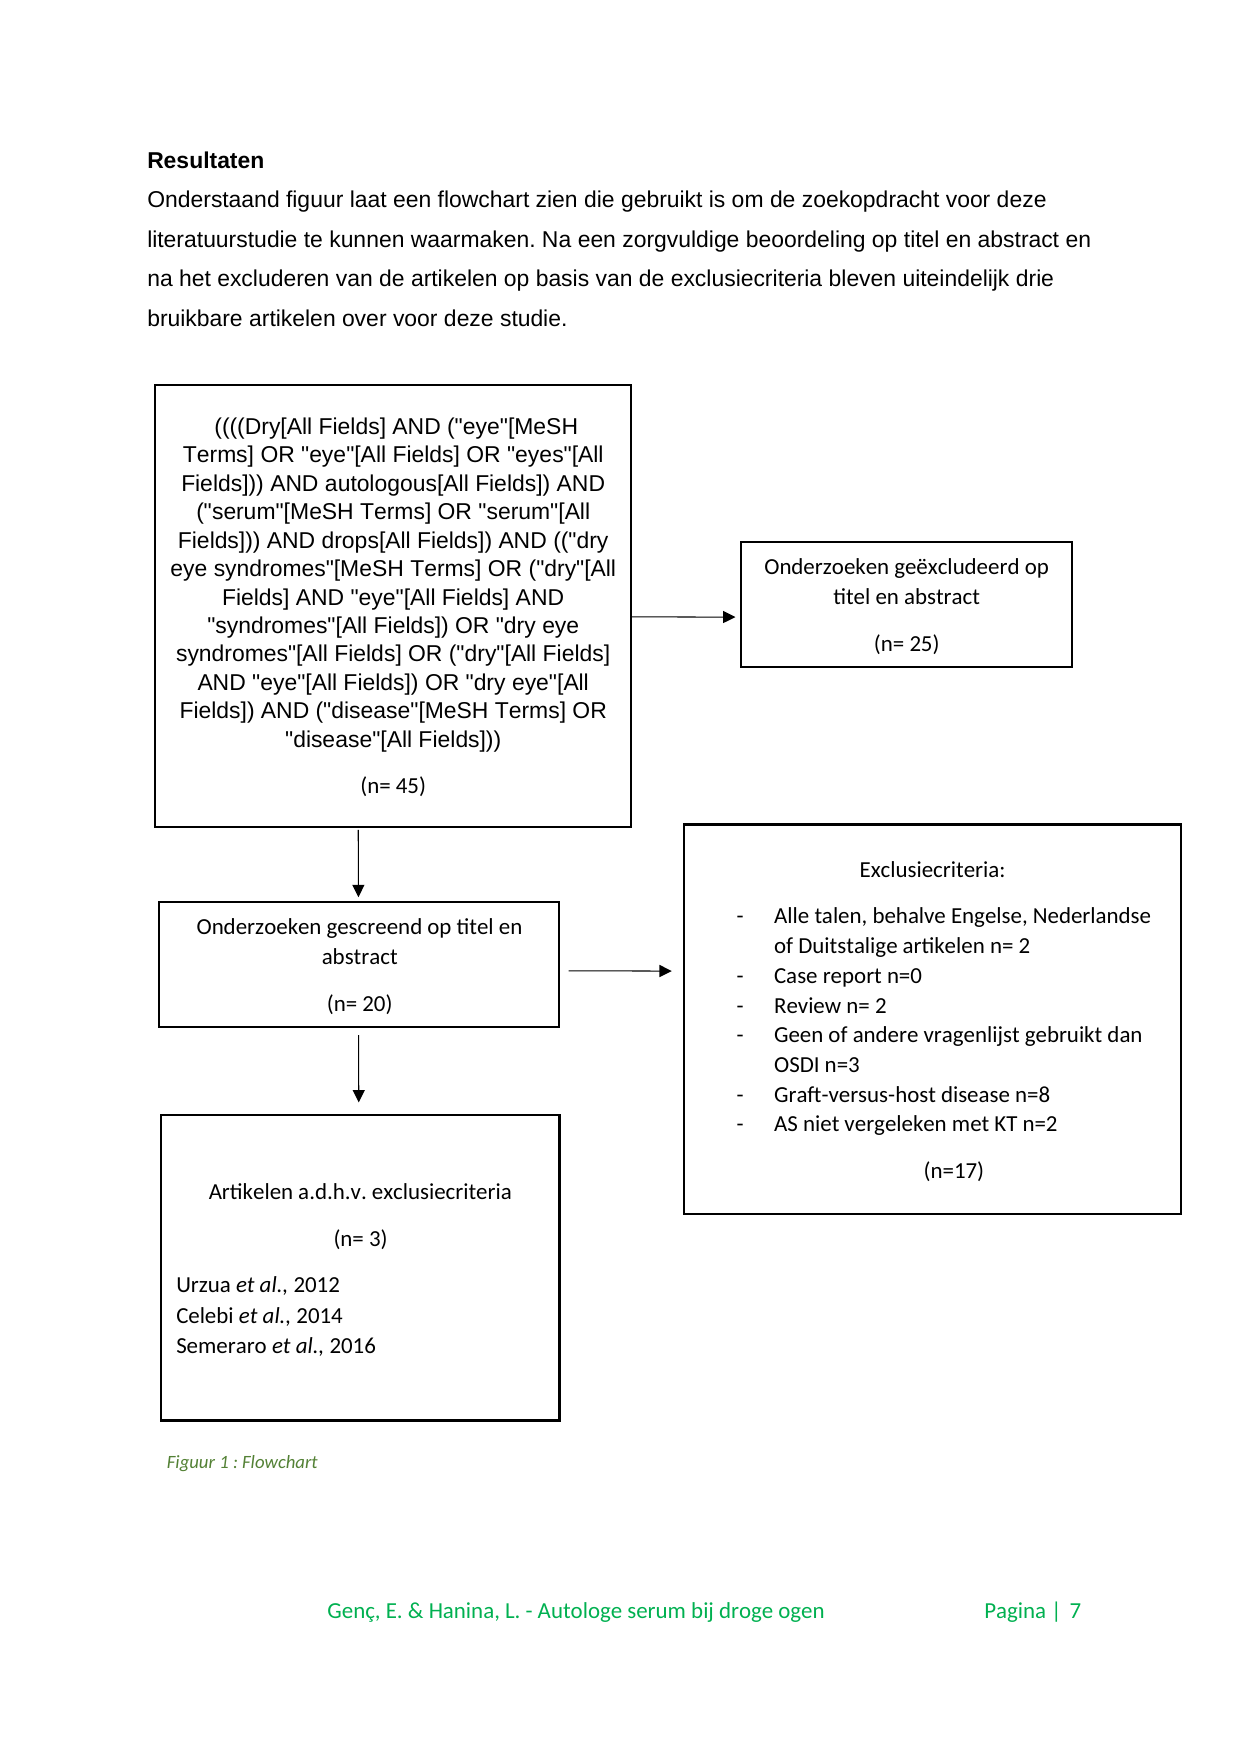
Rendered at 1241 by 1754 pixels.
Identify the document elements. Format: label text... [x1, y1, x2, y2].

text Resultaten [147, 147, 1093, 173]
text Onderstaand figuur laat een flowchart zien die gebruikt is om de zoekopdracht voor deze literatuurstudie te kunnen waarmaken. Na een zorgvuldige beoordeling op titel en abstract en na het excluderen van de artikelen op basis van de exclusiecriteria bleven uiteindelijk drie bruikbare artikelen over voor deze studie. [147, 186, 1093, 331]
